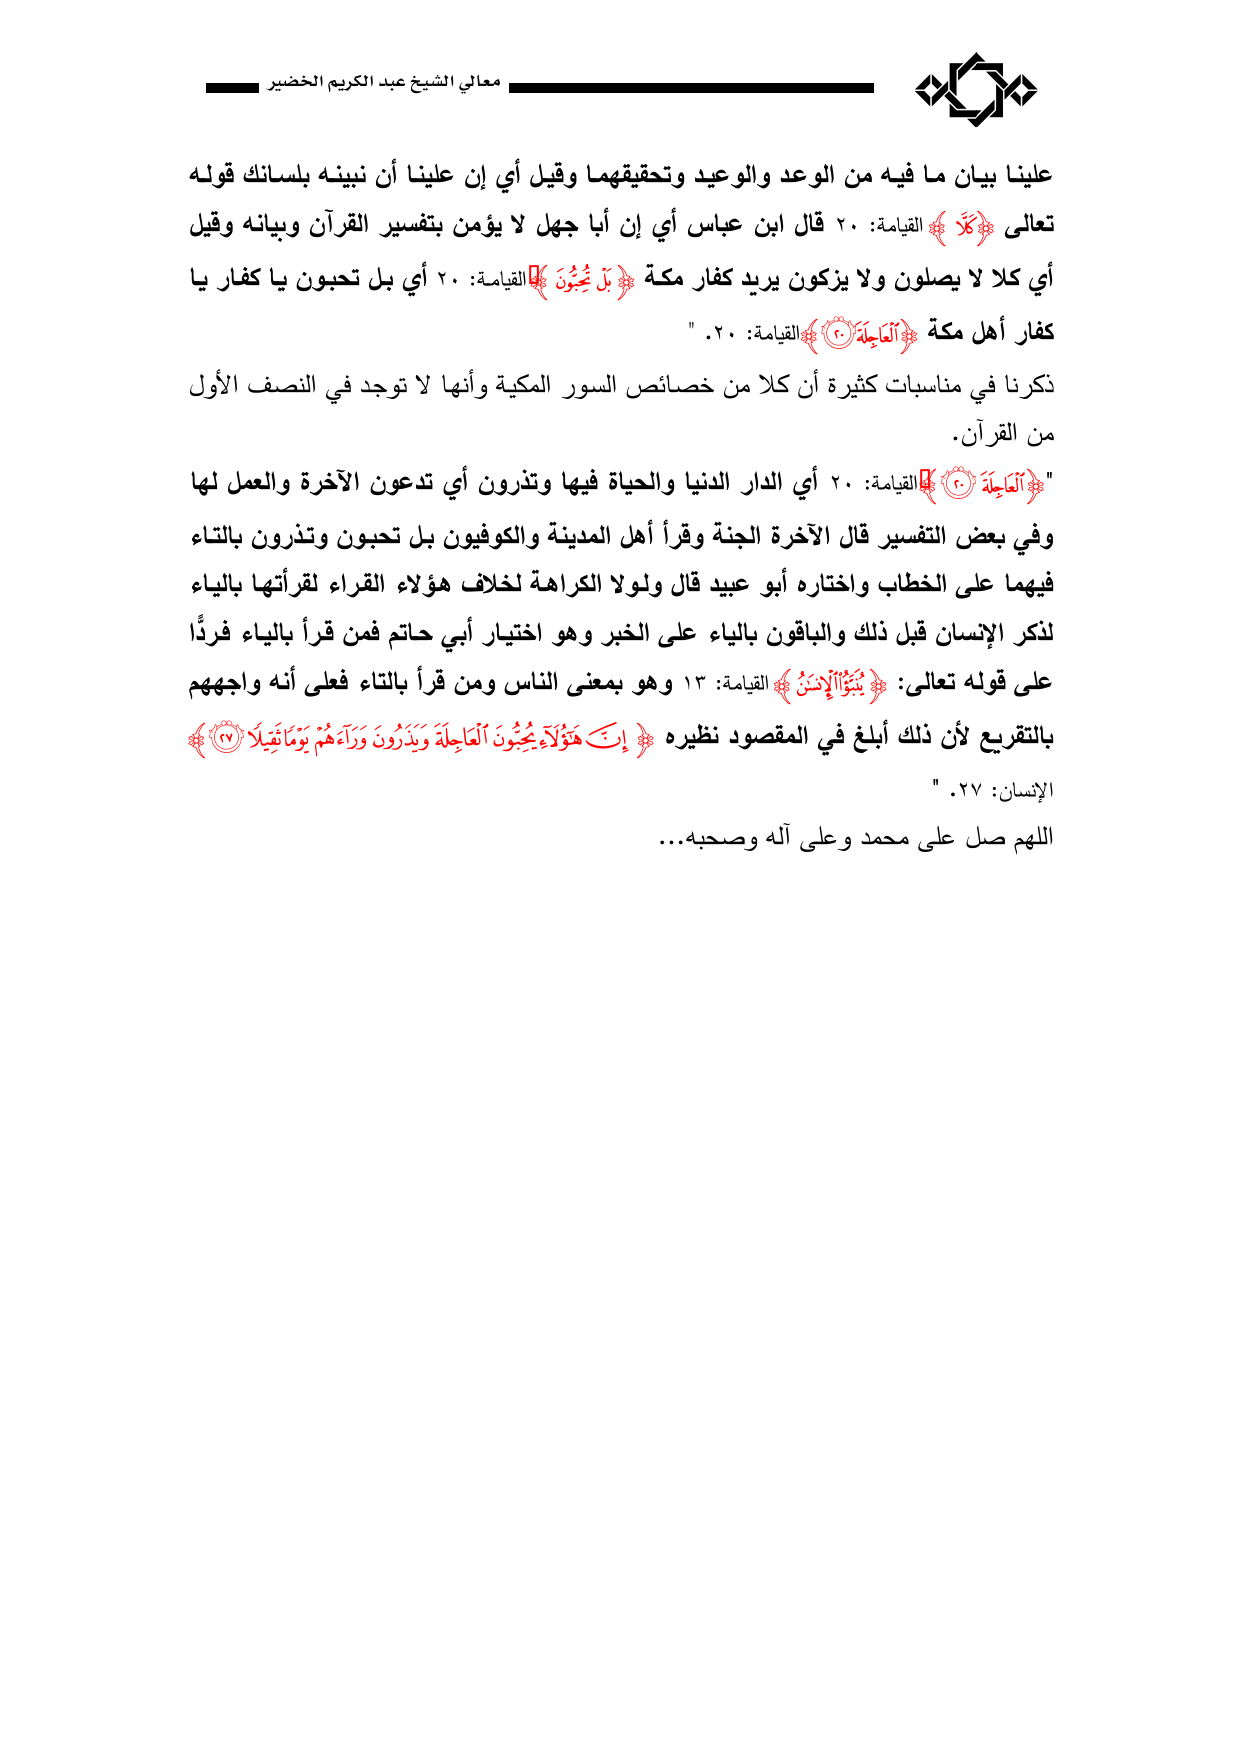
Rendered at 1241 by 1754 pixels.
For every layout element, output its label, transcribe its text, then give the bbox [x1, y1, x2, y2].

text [187, 150, 1053, 360]
text ذكرنا في مناسبات كثيرة أن كلا من خصائص السور المكية وأنها لا توجد في النصف الأول من القرآن. [187, 360, 1053, 457]
text اللهم صل على محمد وعلى آله وصحبه... [187, 812, 1053, 861]
text " ﮋ ﭔ ﭕ ﮊ القيامة: ٢٠ أي الدار الدنيا والحياة فيها وتذرون أي تدعون الآخرة والعمل لها وفي بعض التفسير قال الآخرة الجنة وقرأ أهل المدينة والكوفيون بل تحبون وتذرون بالتاء فيهما على الخطاب واختاره أبو عبيد قال ولولا الكراهة لخلاف هؤلاء القراء لقرأتها بالياء لذكر الإنسان قبل ذلك والباقون بالياء على الخبر وهو اختيار أبي حاتم فمن قرأ بالياء فردًّا على قوله تعالى: ﮋ ﯧ ﯨ ﮊ القيامة: ١٣ وهو بمعنى الناس ومن قرأ بالتاء فعلى أنه واجههم بالتقريع لأن ذلك أبلغ في المقصود نظيره ﮋ ﭙ ﭚ ﭛ ﭜ ﭝ ﭞ ﭟ ﭠ ﭡ ﮊ الإنسان: ٢٧. " [187, 457, 1053, 812]
